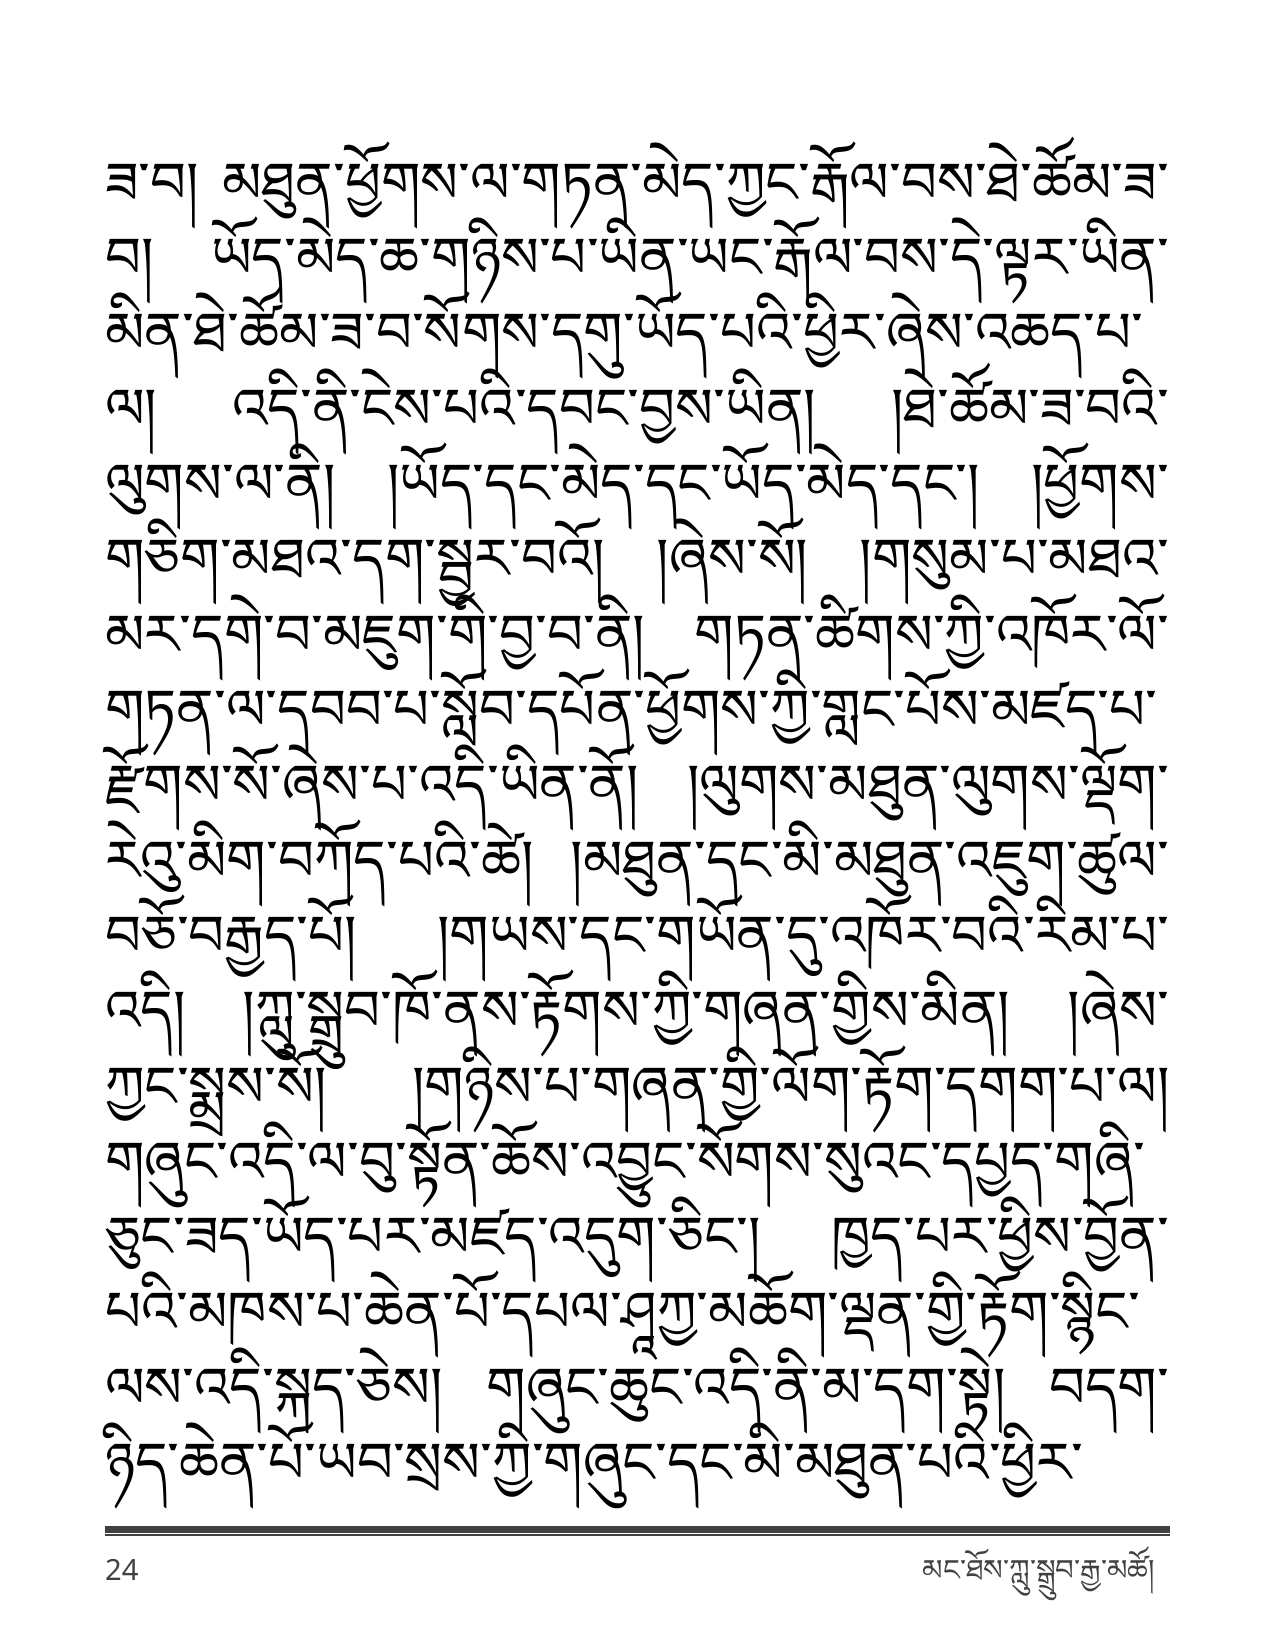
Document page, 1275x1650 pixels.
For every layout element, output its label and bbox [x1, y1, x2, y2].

text [105, 150, 1170, 1496]
